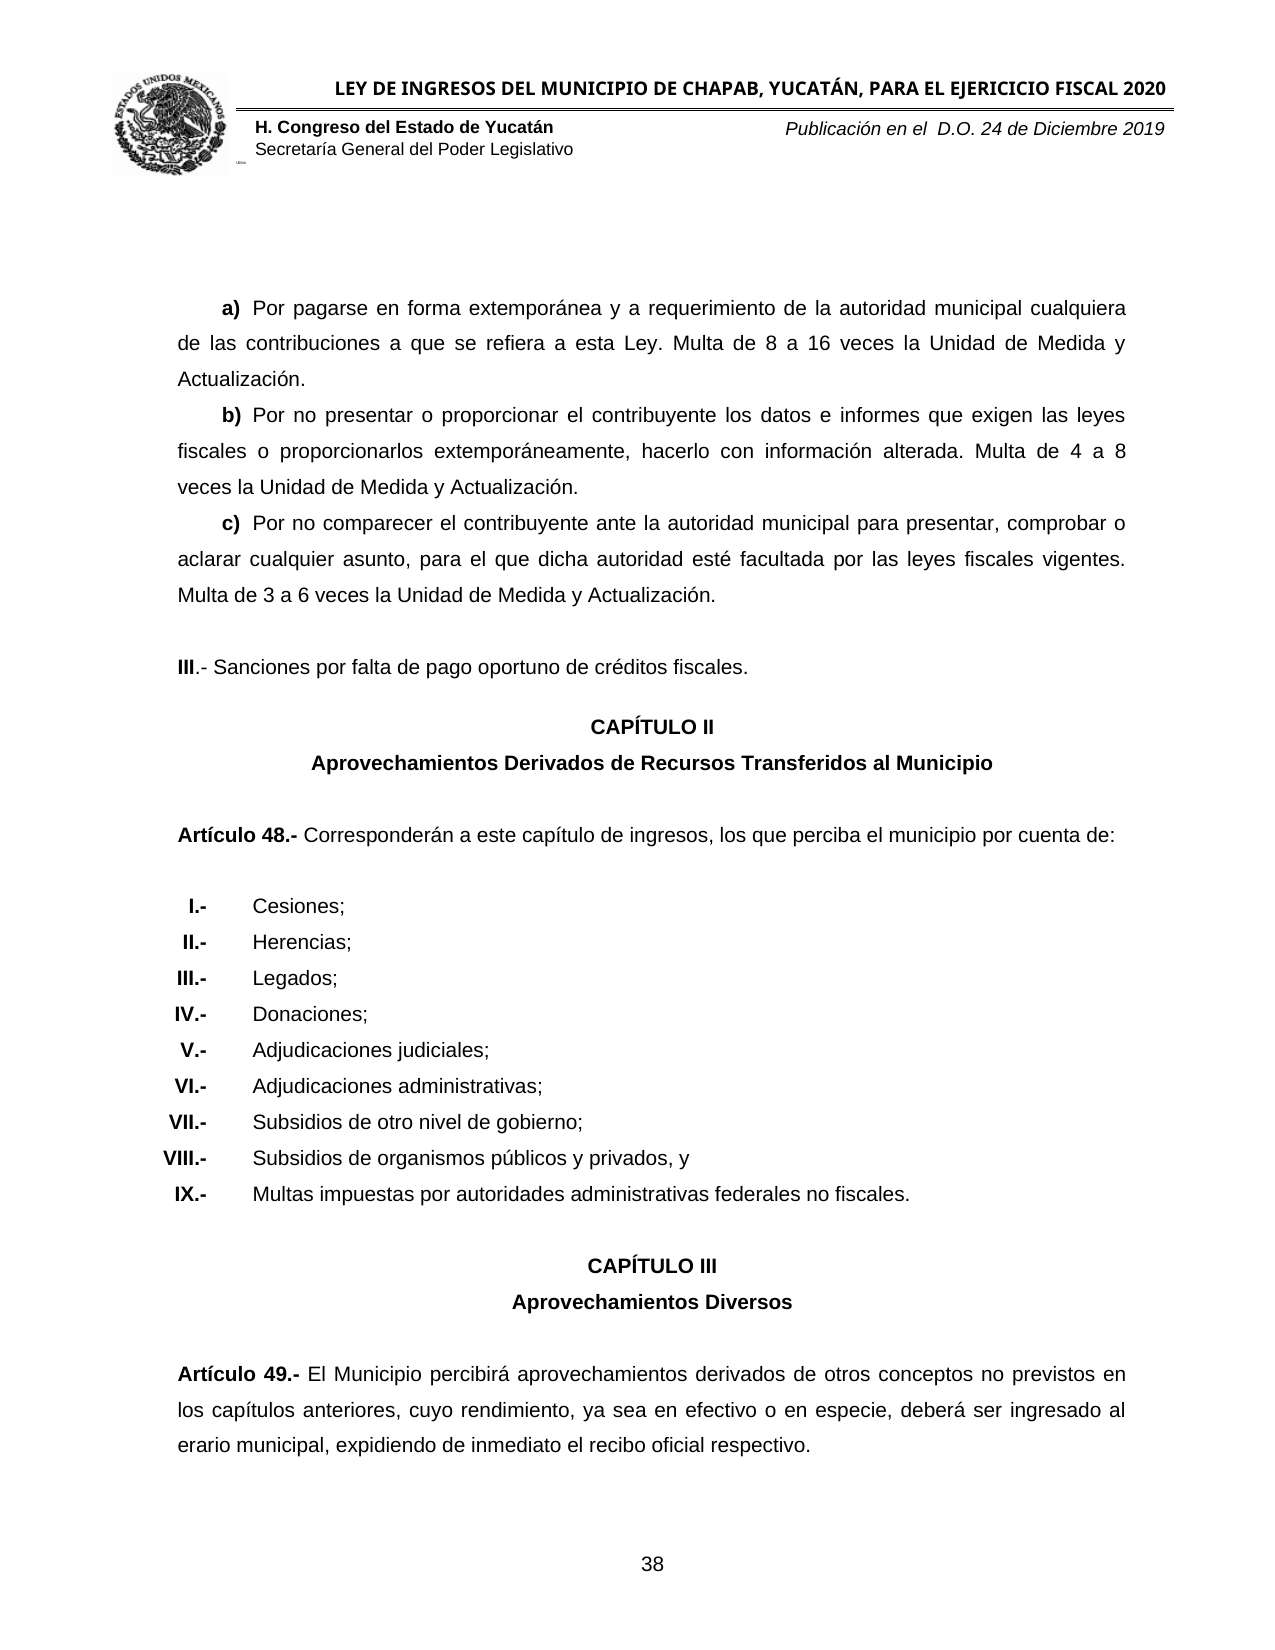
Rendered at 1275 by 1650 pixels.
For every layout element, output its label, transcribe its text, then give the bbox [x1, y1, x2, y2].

list Por no presentar o proporcionar el contribuyente los datos e informes que exigen las leyes fiscales o proporcionarlos extemporáneamente, hacerlo con información alterada. Multa de 4 a 8 veces la Unidad de Medida y Actualización. [177, 403, 1127, 499]
text Aprovechamientos Diversos [177, 1289, 1127, 1313]
text Artículo 49.- El Municipio percibirá aprovechamientos derivados de otros conceptos no previstos en los capítulos anteriores, cuyo rendimiento, ya sea en efectivo o en especie, deberá ser ingresado al erario municipal, expidiendo de inmediato el recibo oficial respectivo. [177, 1361, 1127, 1457]
text CAPÍTULO II [177, 714, 1127, 738]
list Subsidios de organismos públicos y privados, y [177, 1146, 1127, 1170]
text Artículo 48.- Corresponderán a este capítulo de ingresos, los que perciba el municipio por cuenta de: [177, 822, 1127, 846]
list Legados; [177, 966, 1127, 990]
list Por pagarse en forma extemporánea y a requerimiento de la autoridad municipal cualquiera de las contribuciones a que se refiera a esta Ley. Multa de 8 a 16 veces la Unidad de Medida y Actualización. [177, 295, 1127, 391]
list Subsidios de otro nivel de gobierno; [177, 1110, 1127, 1134]
list Multas impuestas por autoridades administrativas federales no fiscales. [177, 1182, 1127, 1206]
list Donaciones; [177, 1002, 1127, 1026]
list Herencias; [177, 930, 1127, 954]
text III.- Sanciones por falta de pago oportuno de créditos fiscales. [177, 655, 1127, 679]
list Adjudicaciones administrativas; [177, 1074, 1127, 1098]
list Por no comparecer el contribuyente ante la autoridad municipal para presentar, comprobar o aclarar cualquier asunto, para el que dicha autoridad esté facultada por las leyes fiscales vigentes. Multa de 3 a 6 veces la Unidad de Medida y Actualización. [177, 511, 1127, 607]
text CAPÍTULO III [177, 1254, 1127, 1278]
list Adjudicaciones judiciales; [177, 1038, 1127, 1062]
text Aprovechamientos Derivados de Recursos Transferidos al Municipio [177, 751, 1127, 774]
list Cesiones; [177, 894, 1127, 918]
